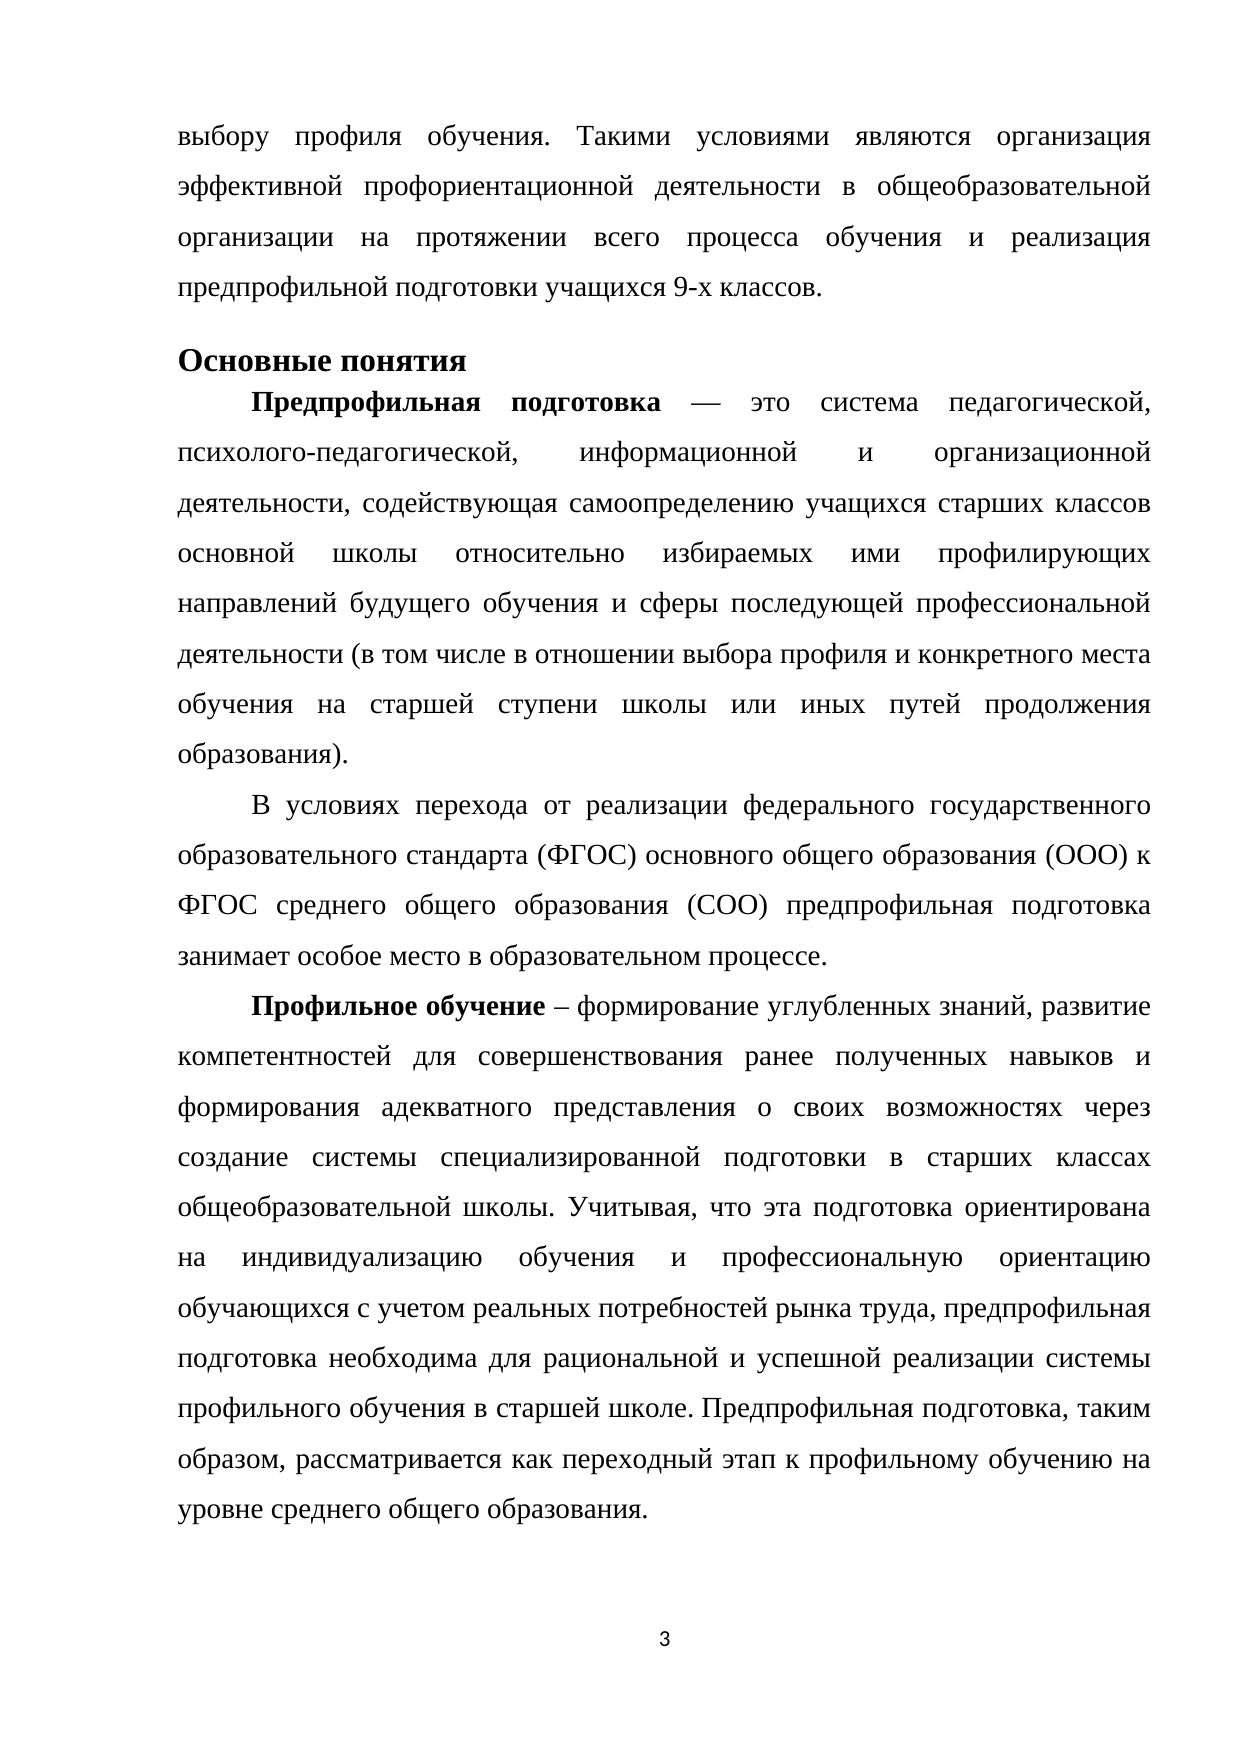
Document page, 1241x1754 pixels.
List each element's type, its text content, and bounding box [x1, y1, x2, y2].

text Профильное обучение – формирование углубленных знаний, развитие компетентностей для совершенствования ранее полученных навыков и формирования адекватного представления о своих возможностях через создание системы специализированной подготовки в старших классах общеобразовательной школы. Учитывая, что эта подготовка ориентирована на индивидуализацию обучения и профессиональную ориентацию обучающихся с учетом реальных потребностей рынка труда, предпрофильная подготовка необходима для рациональной и успешной реализации системы профильного обучения в старшей школе. Предпрофильная подготовка, таким образом, рассматривается как переходный этап к профильному обучению на уровне среднего общего образования. [177, 988, 1152, 1525]
text В условиях перехода от реализации федерального государственного образовательного стандарта (ФГОС) основного общего образования (ООО) к ФГОС среднего общего образования (СОО) предпрофильная подготовка занимает особое место в образовательном процессе. [177, 787, 1152, 971]
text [177, 118, 1152, 303]
text Предпрофильная подготовка — это система педагогической, психолого-педагогической, информационной и организационной деятельности, содействующая самоопределению учащихся старших классов основной школы относительно избираемых ими профилирующих направлений будущего обучения и сферы последующей профессиональной деятельности (в том числе в отношении выбора профиля и конкретного места обучения на старшей ступени школы или иных путей продолжения образования). [177, 384, 1152, 770]
text Основные понятия [177, 340, 1152, 378]
